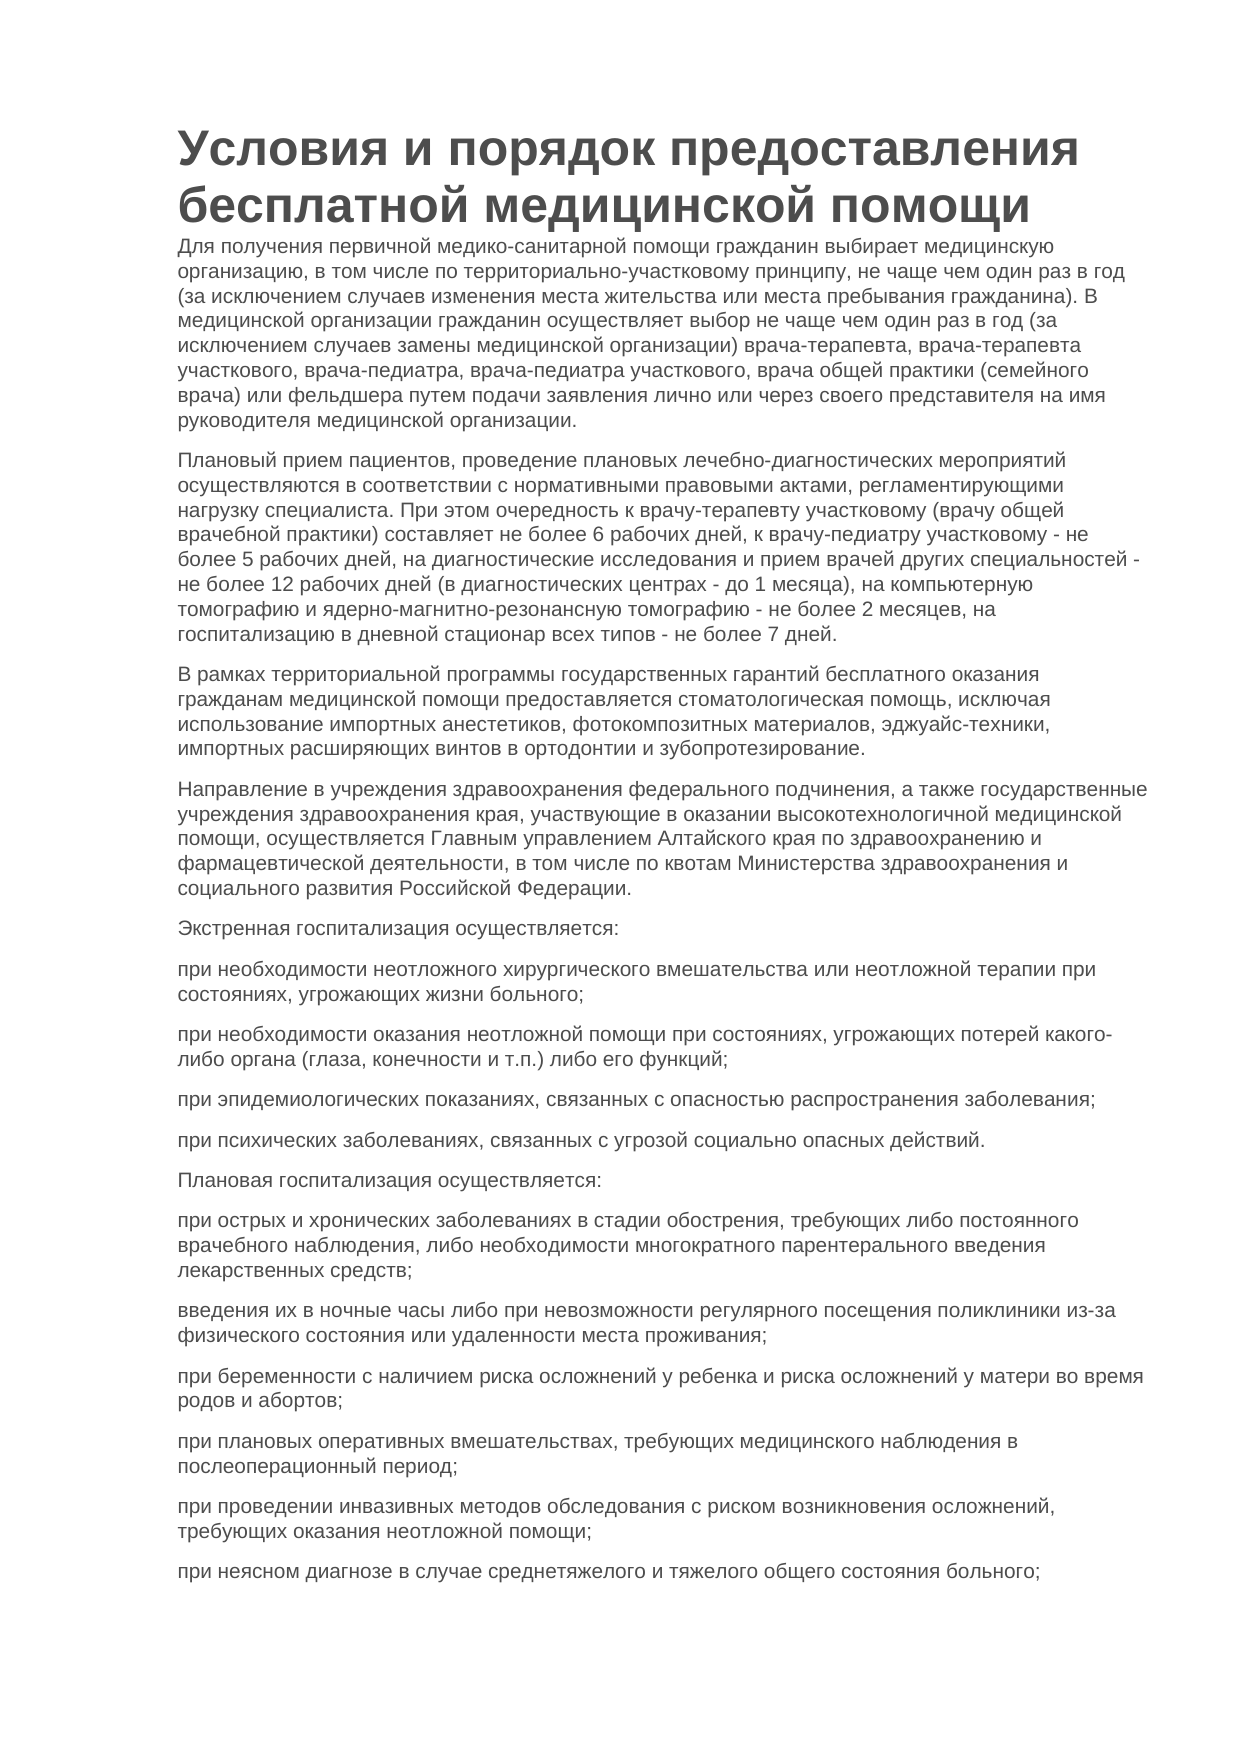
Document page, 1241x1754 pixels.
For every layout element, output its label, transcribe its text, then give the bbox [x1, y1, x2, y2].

text Плановая госпитализация осуществляется: [177, 1167, 1152, 1192]
text при беременности с наличием риска осложнений у ребенка и риска осложнений у матери во время родов и абортов; [177, 1363, 1152, 1412]
text Для получения первичной медико-санитарной помощи гражданин выбирает медицинскую организацию, в том числе по территориально-участковому принципу, не чаще чем один раз в год (за исключением случаев изменения места жительства или места пребывания гражданина). В медицинской организации гражданин осуществляет выбор не чаще чем один раз в год (за исключением случаев замены медицинской организации) врача-терапевта, врача-терапевта участкового, врача-педиатра, врача-педиатра участкового, врача общей практики (семейного врача) или фельдшера путем подачи заявления лично или через своего представителя на имя руководителя медицинской организации. [177, 233, 1152, 431]
text В рамках территориальной программы государственных гарантий бесплатного оказания гражданам медицинской помощи предоставляется стоматологическая помощь, исключая использование импортных анестетиков, фотокомпозитных материалов, эджуайс-техники, импортных расширяющих винтов в ортодонтии и зубопротезирование. [177, 661, 1152, 760]
text при необходимости оказания неотложной помощи при состояниях, угрожающих потерей какого-либо органа (глаза, конечности и т.п.) либо его функций; [177, 1021, 1152, 1071]
text при неясном диагнозе в случае среднетяжелого и тяжелого общего состояния больного; [177, 1558, 1152, 1583]
text Плановый прием пациентов, проведение плановых лечебно-диагностических мероприятий осуществляются в соответствии с нормативными правовыми актами, регламентирующими нагрузку специалиста. При этом очередность к врачу-терапевту участковому (врачу общей врачебной практики) составляет не более 6 рабочих дней, к врачу-педиатру участковому - не более 5 рабочих дней, на диагностические исследования и прием врачей других специальностей - не более 12 рабочих дней (в диагностических центрах - до 1 месяца), на компьютерную томографию и ядерно-магнитно-резонансную томографию - не более 2 месяцев, на госпитализацию в дневной стационар всех типов - не более 7 дней. [177, 447, 1152, 645]
text при проведении инвазивных методов обследования с риском возникновения осложнений, требующих оказания неотложной помощи; [177, 1493, 1152, 1543]
text при необходимости неотложного хирургического вмешательства или неотложной терапии при состояниях, угрожающих жизни больного; [177, 956, 1152, 1005]
text при острых и хронических заболеваниях в стадии обострения, требующих либо постоянного врачебного наблюдения, либо необходимости многократного парентерального введения лекарственных средств; [177, 1207, 1152, 1282]
text при психических заболеваниях, связанных с угрозой социально опасных действий. [177, 1127, 1152, 1151]
text при плановых оперативных вмешательствах, требующих медицинского наблюдения в послеоперационный период; [177, 1428, 1152, 1477]
text Условия и порядок предоставления бесплатной медицинской помощи [177, 118, 1152, 233]
text введения их в ночные часы либо при невозможности регулярного посещения поликлиники из-за физического состояния или удаленности места проживания; [177, 1297, 1152, 1347]
text Направление в учреждения здравоохранения федерального подчинения, а также государственные учреждения здравоохранения края, участвующие в оказании высокотехнологичной медицинской помощи, осуществляется Главным управлением Алтайского края по здравоохранению и фармацевтической деятельности, в том числе по квотам Министерства здравоохранения и социального развития Российской Федерации. [177, 776, 1152, 900]
text при эпидемиологических показаниях, связанных с опасностью распространения заболевания; [177, 1086, 1152, 1111]
text Экстренная госпитализация осуществляется: [177, 915, 1152, 940]
